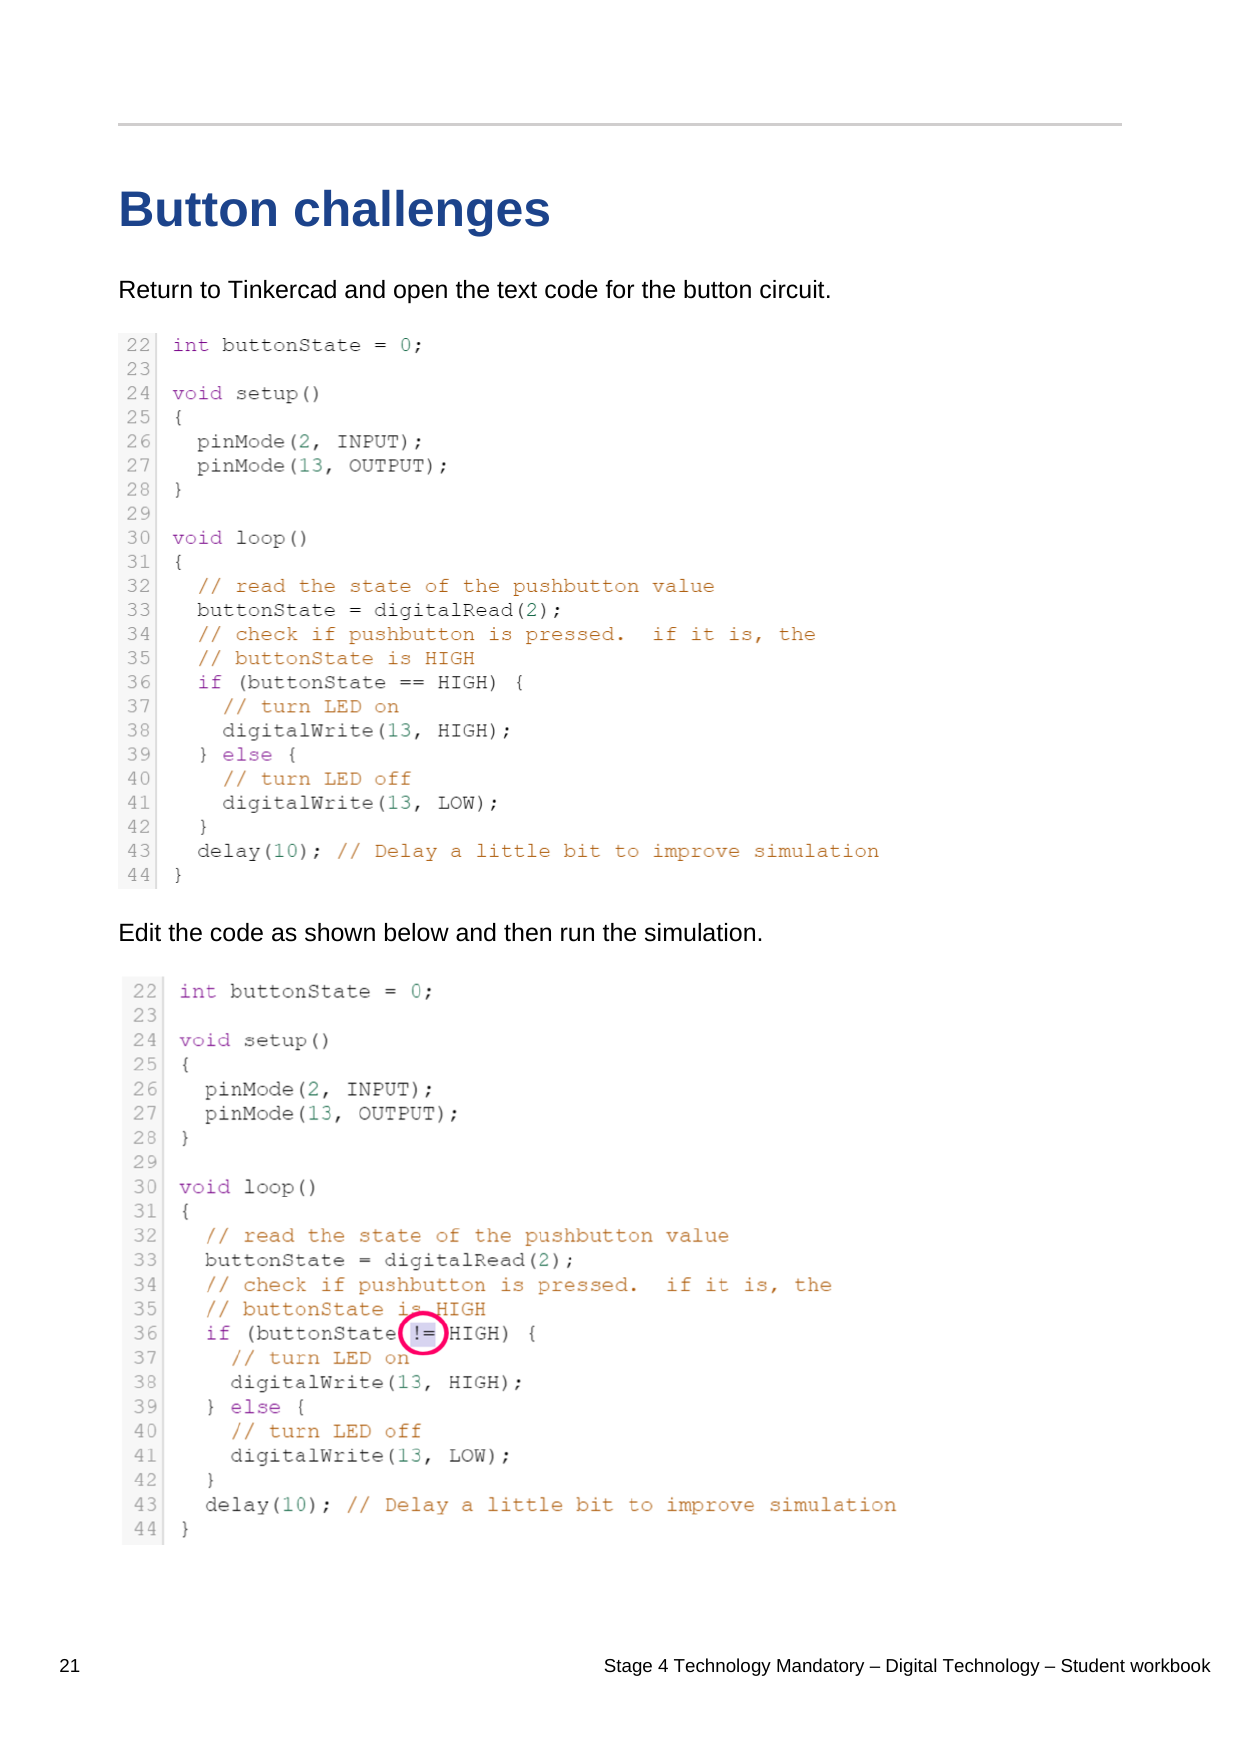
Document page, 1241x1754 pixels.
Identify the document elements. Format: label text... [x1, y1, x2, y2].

text Edit the code as shown below and then run the simulation. [118, 918, 1122, 947]
text Return to Tinkercad and open the text code for the button circuit. [118, 275, 1122, 304]
picture [118, 333, 890, 889]
subtitle Button challenges [118, 180, 1122, 237]
picture [118, 976, 903, 1545]
